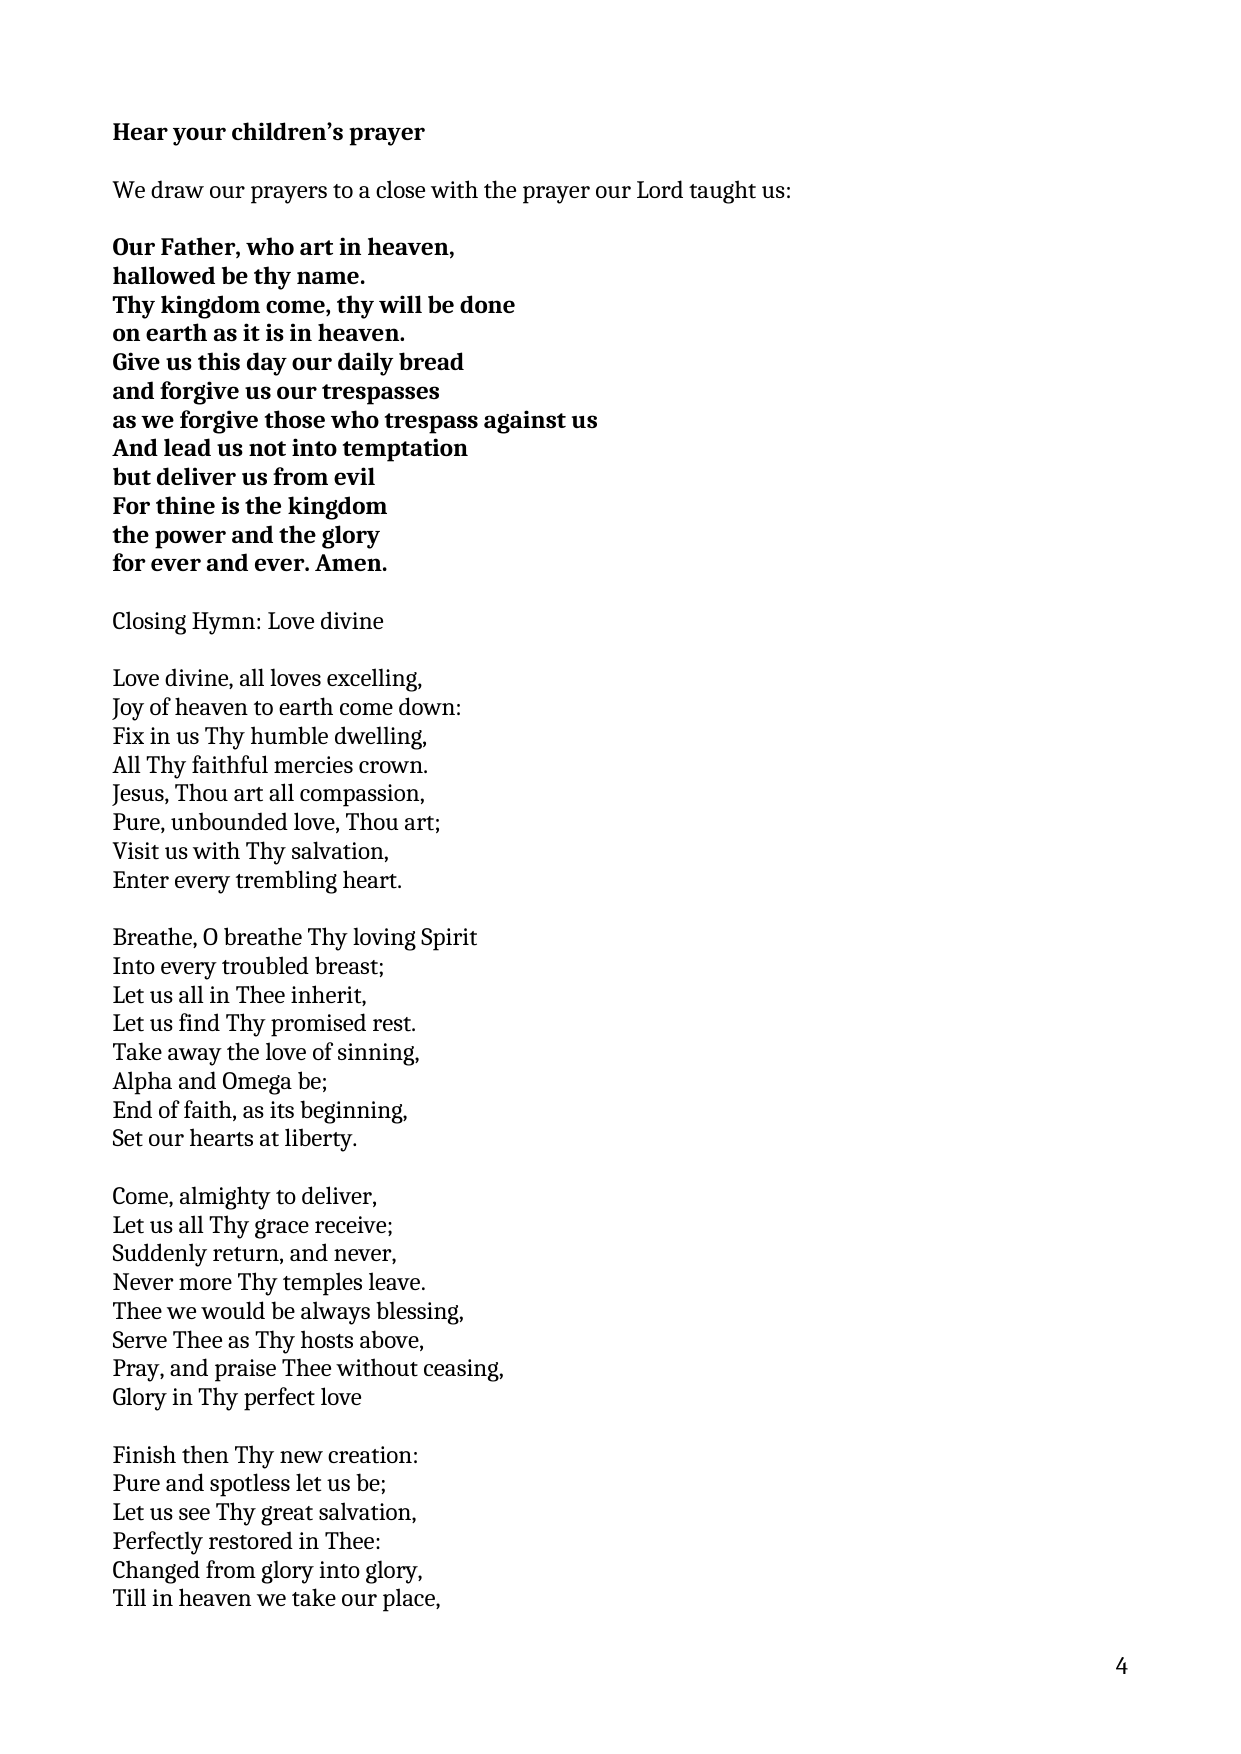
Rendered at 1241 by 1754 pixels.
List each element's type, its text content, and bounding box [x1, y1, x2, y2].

text Hear your children’s prayer [112, 118, 1128, 147]
text Serve Thee as Thy hosts above, [112, 1326, 1128, 1354]
text Closing Hymn: Love divine [112, 607, 1128, 636]
text Till in heaven we take our place, [112, 1584, 1128, 1613]
text Set our hearts at liberty. [112, 1124, 1128, 1153]
text as we forgive those who trespass against us [112, 406, 1128, 434]
text And lead us not into temptation [112, 434, 1128, 463]
text End of faith, as its beginning, [112, 1096, 1128, 1124]
text and forgive us our trespasses [112, 377, 1128, 406]
text but deliver us from evil [112, 463, 1128, 492]
text Breathe, O breathe Thy loving Spirit [112, 923, 1128, 952]
text the power and the glory [112, 521, 1128, 549]
text on earth as it is in heaven. [112, 319, 1128, 348]
text Into every troubled breast; [112, 952, 1128, 981]
text Let us all Thy grace receive; [112, 1211, 1128, 1239]
text Take away the love of sinning, [112, 1038, 1128, 1067]
text Visit us with Thy salvation, [112, 837, 1128, 866]
text Finish then Thy new creation: [112, 1441, 1128, 1469]
text Thee we would be always blessing, [112, 1297, 1128, 1326]
text Let us find Thy promised rest. [112, 1009, 1128, 1038]
text Give us this day our daily bread [112, 348, 1128, 377]
text Suddenly return, and never, [112, 1239, 1128, 1268]
text Alpha and Omega be; [112, 1067, 1128, 1096]
text Jesus, Thou art all compassion, [112, 779, 1128, 808]
text Fix in us Thy humble dwelling, [112, 722, 1128, 751]
text Pure, unbounded love, Thou art; [112, 808, 1128, 837]
text hallowed be thy name. [112, 262, 1128, 291]
text We draw our prayers to a close with the prayer our Lord taught us: [112, 176, 1128, 204]
text Joy of heaven to earth come down: [112, 693, 1128, 722]
text All Thy faithful mercies crown. [112, 751, 1128, 779]
text Glory in Thy perfect love [112, 1383, 1128, 1412]
text Changed from glory into glory, [112, 1556, 1128, 1584]
text Never more Thy temples leave. [112, 1268, 1128, 1297]
text Come, almighty to deliver, [112, 1182, 1128, 1211]
text Pure and spotless let us be; [112, 1469, 1128, 1498]
text Let us all in Thee inherit, [112, 981, 1128, 1009]
text Pray, and praise Thee without ceasing, [112, 1354, 1128, 1383]
text Love divine, all loves excelling, [112, 664, 1128, 693]
text Perfectly restored in Thee: [112, 1527, 1128, 1556]
text Thy kingdom come, thy will be done [112, 291, 1128, 319]
text Let us see Thy great salvation, [112, 1498, 1128, 1527]
text Enter every trembling heart. [112, 866, 1128, 894]
text For thine is the kingdom [112, 492, 1128, 521]
text Our Father, who art in heaven, [112, 233, 1128, 262]
text for ever and ever. Amen. [112, 549, 1128, 578]
